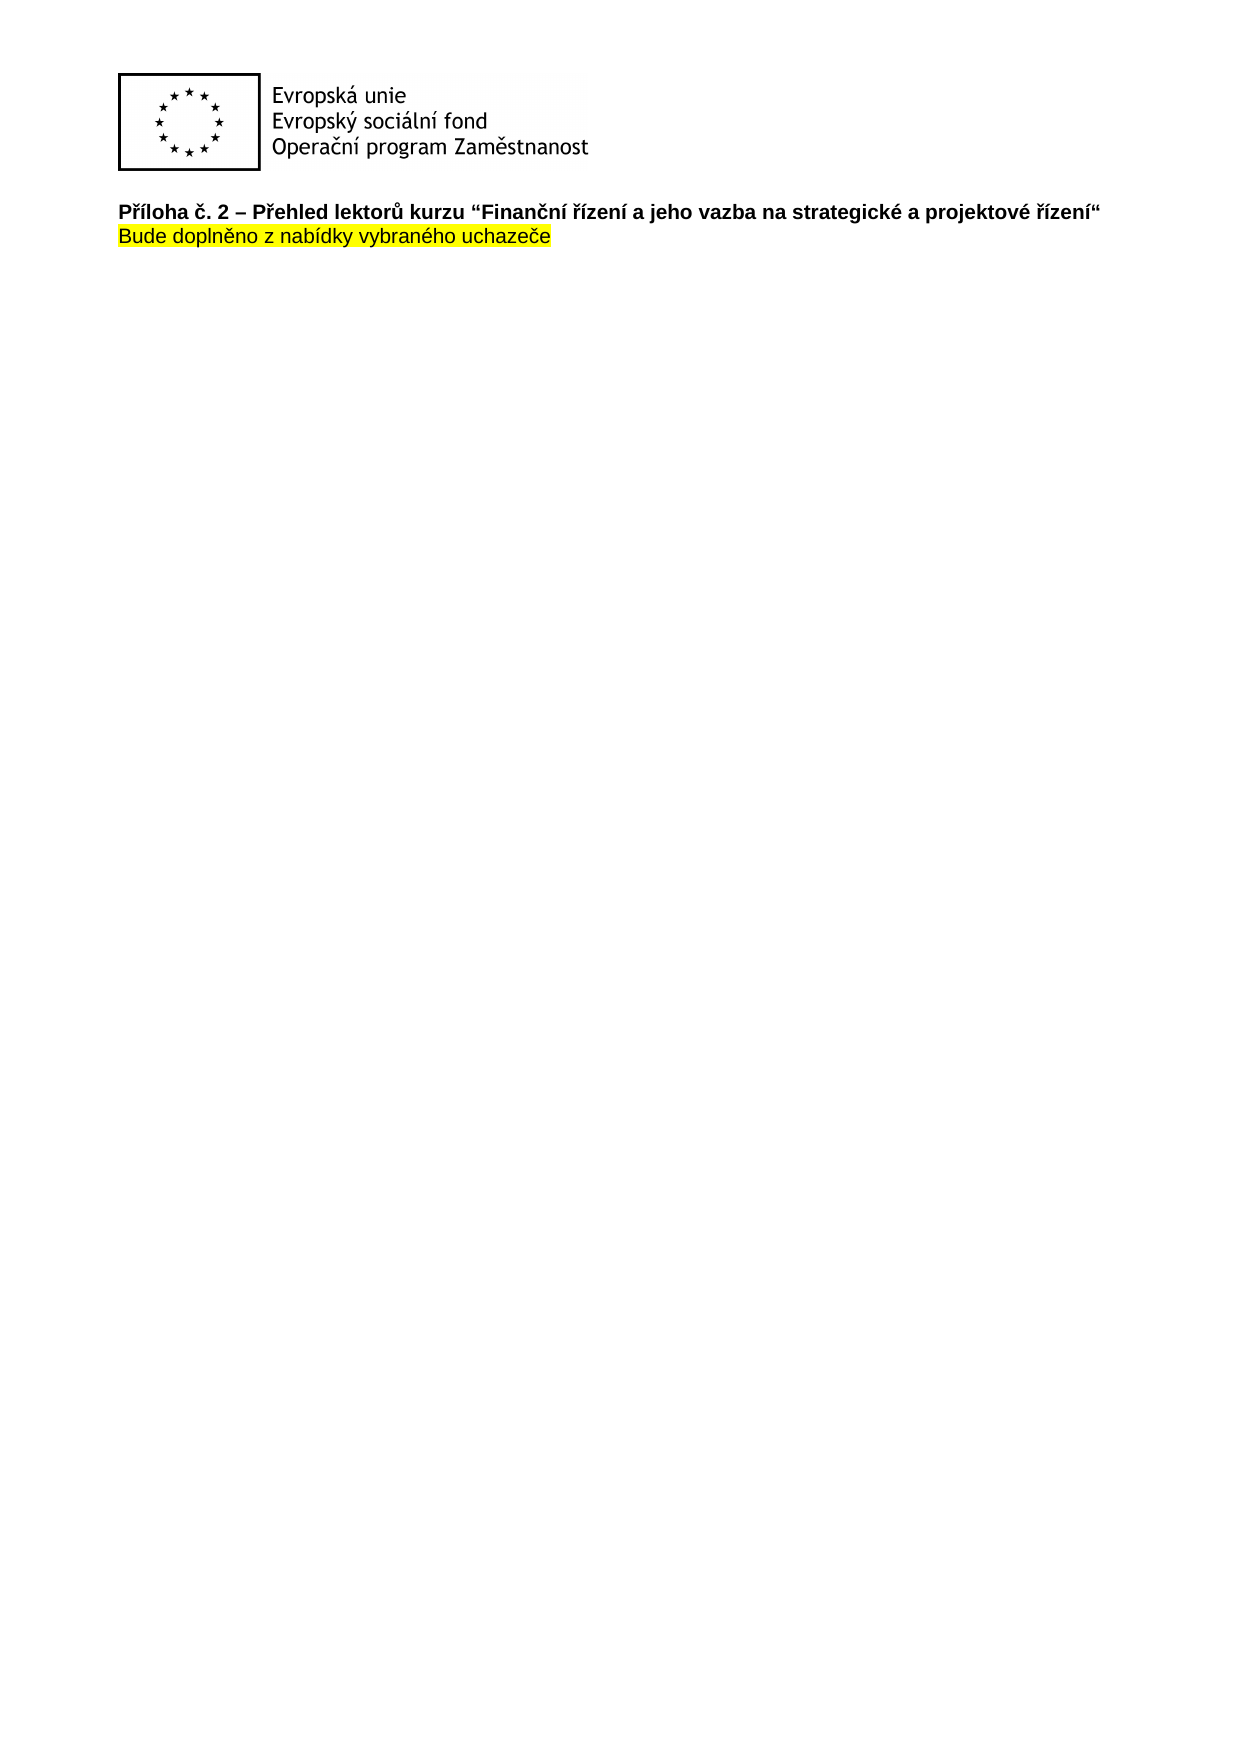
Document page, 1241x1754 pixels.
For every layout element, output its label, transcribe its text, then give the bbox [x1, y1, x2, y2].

picture [118, 73, 589, 171]
text Bude doplněno z nabídky vybraného uchazeče [118, 223, 1122, 247]
text Příloha č. 2 – Přehled lektorů kurzu “Finanční řízení a jeho vazba na strategické a projektové řízení“ [118, 199, 1122, 223]
